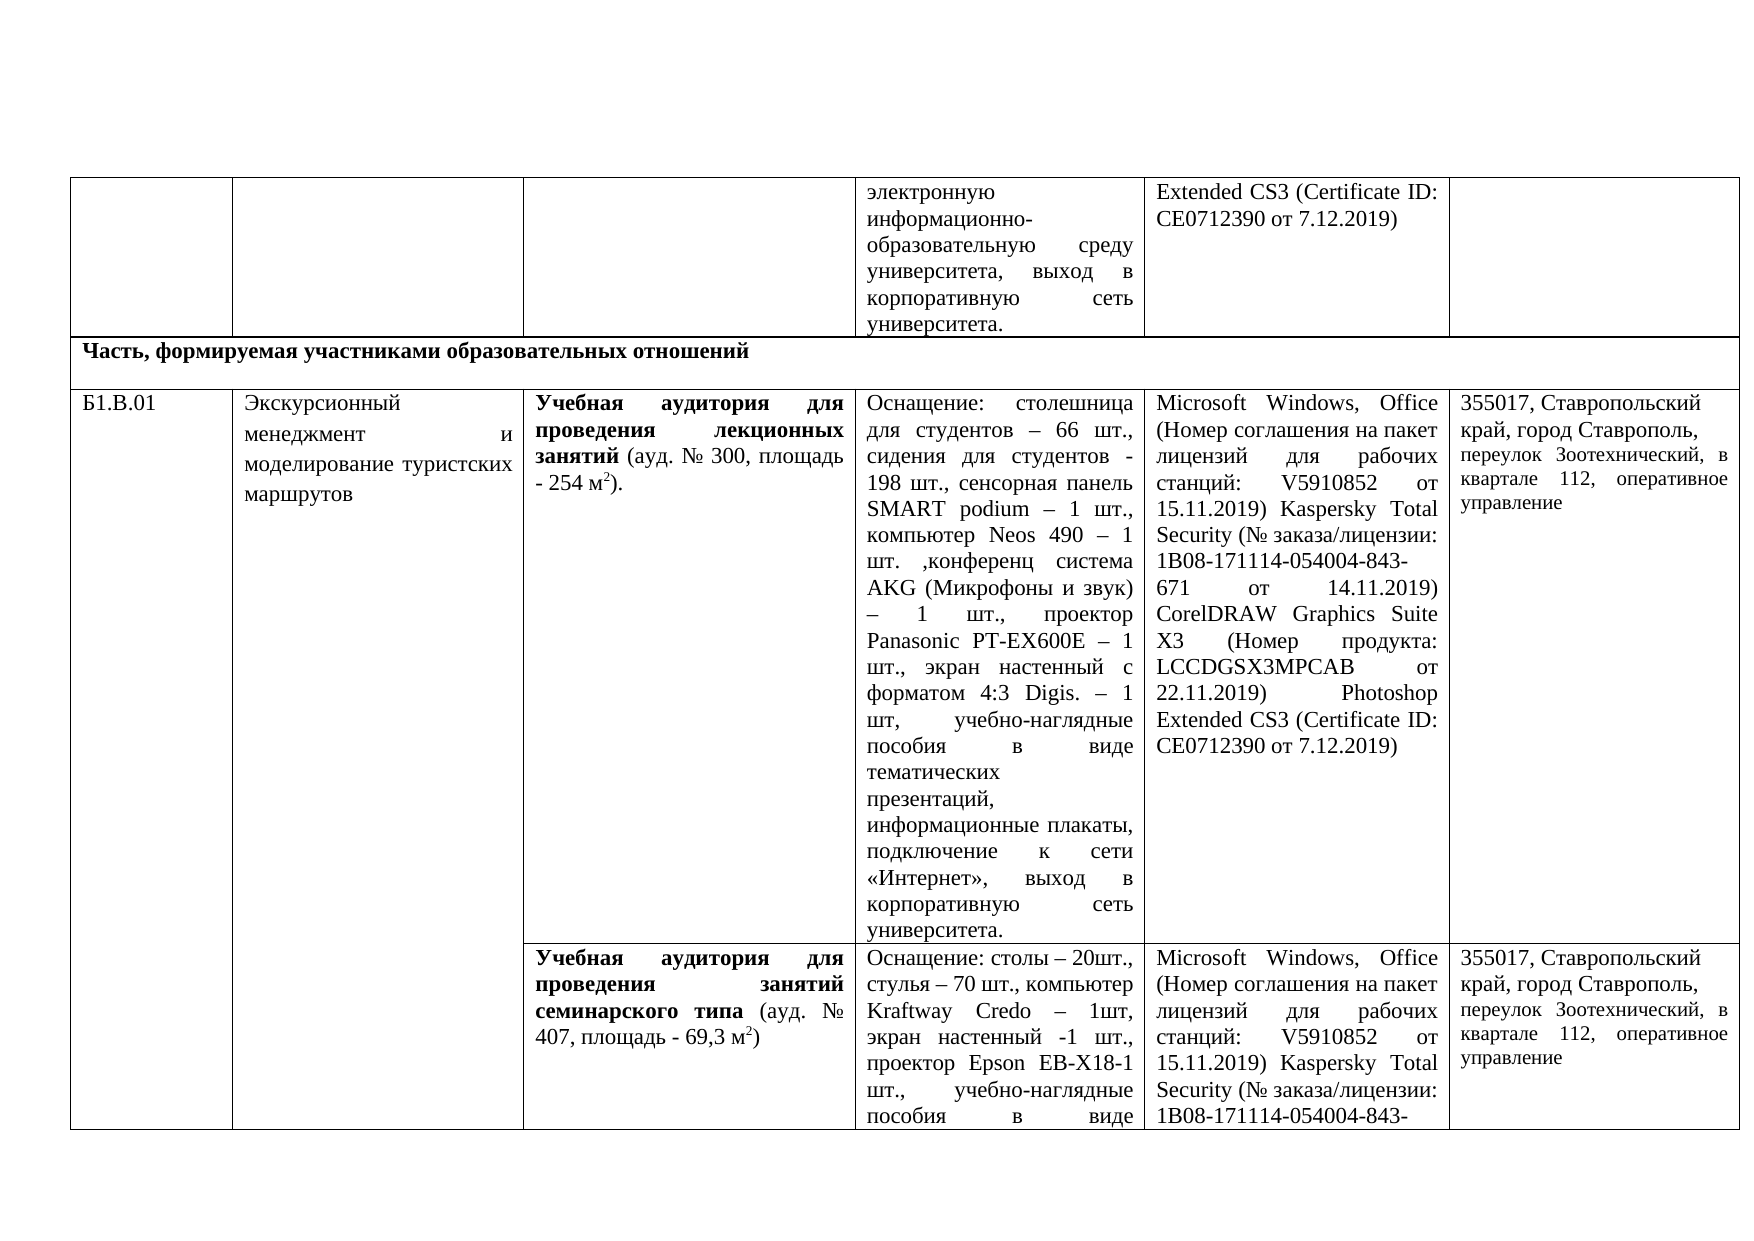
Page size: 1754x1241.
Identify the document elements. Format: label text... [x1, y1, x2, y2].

table_cell Учебная аудитория для проведения лекционных занятий (ауд. № 300, площадь - 254 м2). [524, 390, 855, 943]
table_cell 355017, Ставропольский край, город Ставрополь, переулок Зоотехнический, в квартале 112, оперативное управление [1450, 390, 1739, 943]
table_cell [1145, 944, 1449, 1128]
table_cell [1145, 178, 1449, 336]
table_cell Часть, формируемая участниками образовательных отношений [71, 338, 1739, 388]
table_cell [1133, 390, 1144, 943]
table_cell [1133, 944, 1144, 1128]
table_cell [1450, 944, 1739, 1128]
table_cell Б1.В.01 [71, 390, 232, 1128]
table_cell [1450, 178, 1739, 336]
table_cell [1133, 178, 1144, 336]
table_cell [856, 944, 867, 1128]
table_cell Экскурсионный менеджмент и моделирование туристских маршрутов [233, 390, 523, 1128]
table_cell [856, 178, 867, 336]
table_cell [524, 178, 855, 336]
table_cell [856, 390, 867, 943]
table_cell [524, 944, 855, 1128]
